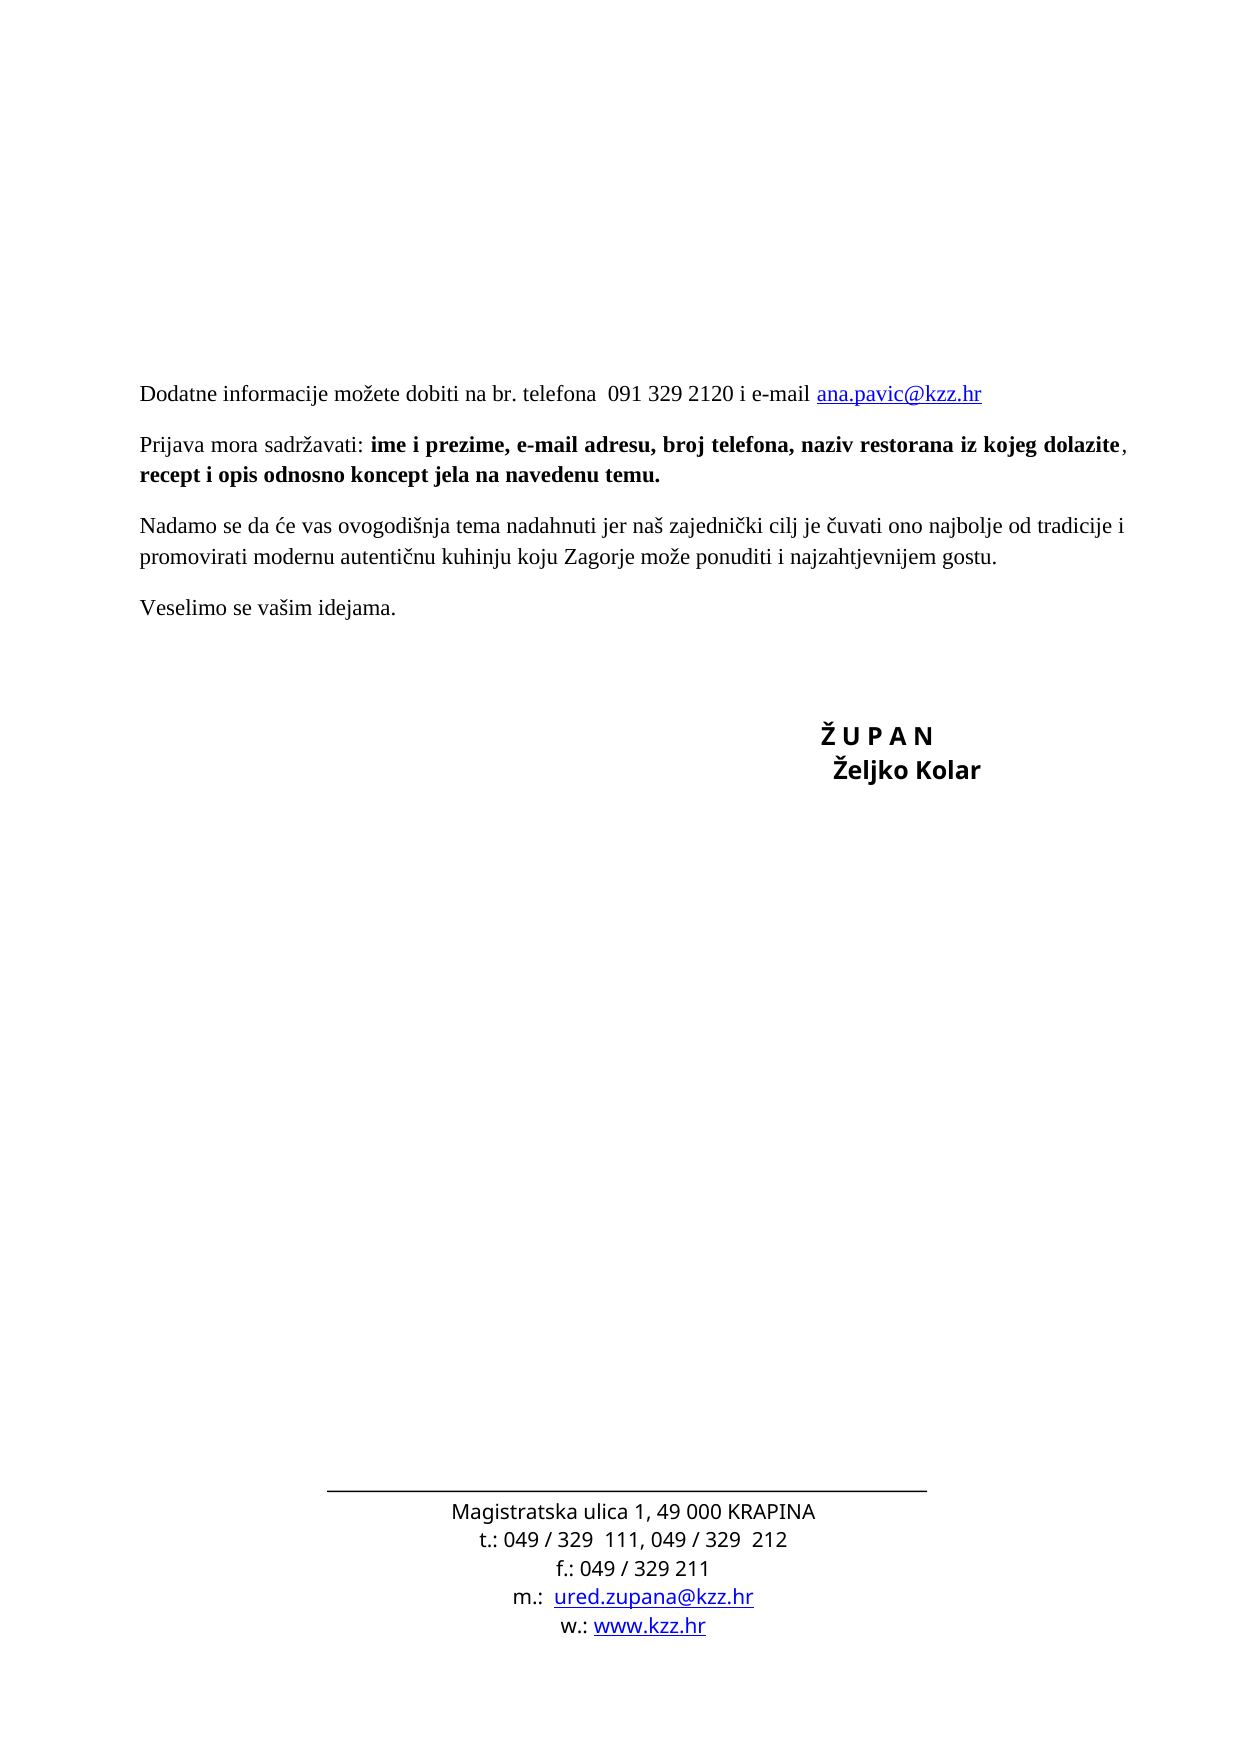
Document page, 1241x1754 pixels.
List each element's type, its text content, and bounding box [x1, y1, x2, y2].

text Željko Kolar [139, 753, 1127, 787]
text Ž U P A N [739, 718, 1127, 753]
text Dodatne informacije možete dobiti na br. telefona 091 329 2120 i e-mail ana.pavic@kzz.hr [139, 380, 1127, 407]
text Prijava mora sadržavati: ime i prezime, e-mail adresu, broj telefona, naziv restorana iz kojeg dolazite, recept i opis odnosno koncept jela na navedenu temu. [139, 431, 1127, 488]
text Veselimo se vašim idejama. [139, 594, 1127, 620]
text Nadamo se da će vas ovogodišnja tema nadahnuti jer naš zajednički cilj je čuvati ono najbolje od tradicije i promovirati modernu autentičnu kuhinju koju Zagorje može ponuditi i najzahtjevnijem gostu. [139, 512, 1127, 569]
